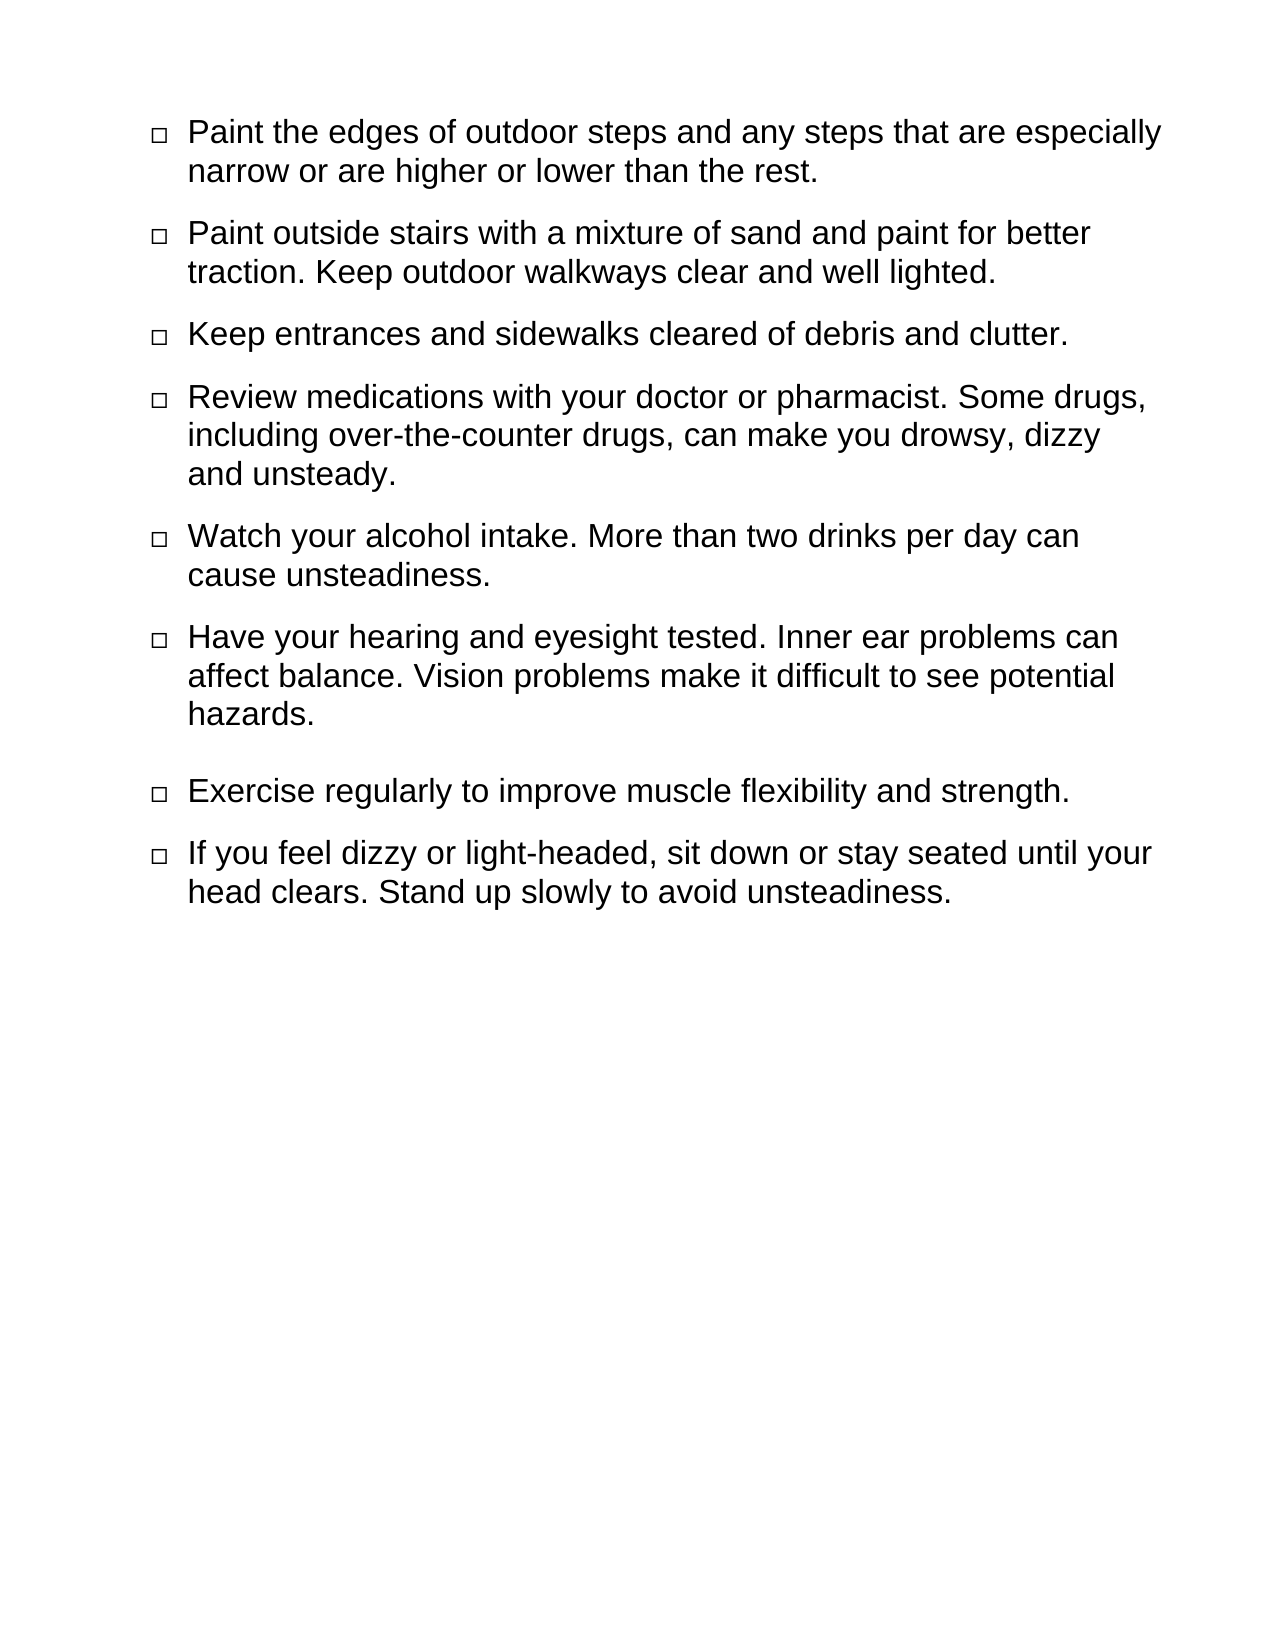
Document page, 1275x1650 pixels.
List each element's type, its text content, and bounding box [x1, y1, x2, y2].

list If you feel dizzy or light-headed, sit down or stay seated until your head clears. Stand up slowly to avoid unsteadiness. [150, 833, 1162, 910]
list Exercise regularly to improve muscle flexibility and strength. [150, 771, 1162, 809]
list Paint the edges of outdoor steps and any steps that are especially narrow or are higher or lower than the rest. [150, 112, 1162, 189]
list Paint outside stairs with a mixture of sand and paint for better traction. Keep outdoor walkways clear and well lighted. [150, 213, 1162, 290]
list Watch your alcohol intake. More than two drinks per day can cause unsteadiness. [150, 516, 1162, 593]
list Keep entrances and sidewalks cleared of debris and clutter. [150, 314, 1162, 353]
list Have your hearing and eyesight tested. Inner ear problems can affect balance. Vision problems make it difficult to see potential hazards. [150, 617, 1162, 732]
list Review medications with your doctor or pharmacist. Some drugs, including over-the-counter drugs, can make you drowsy, dizzy and unsteady. [150, 377, 1162, 492]
